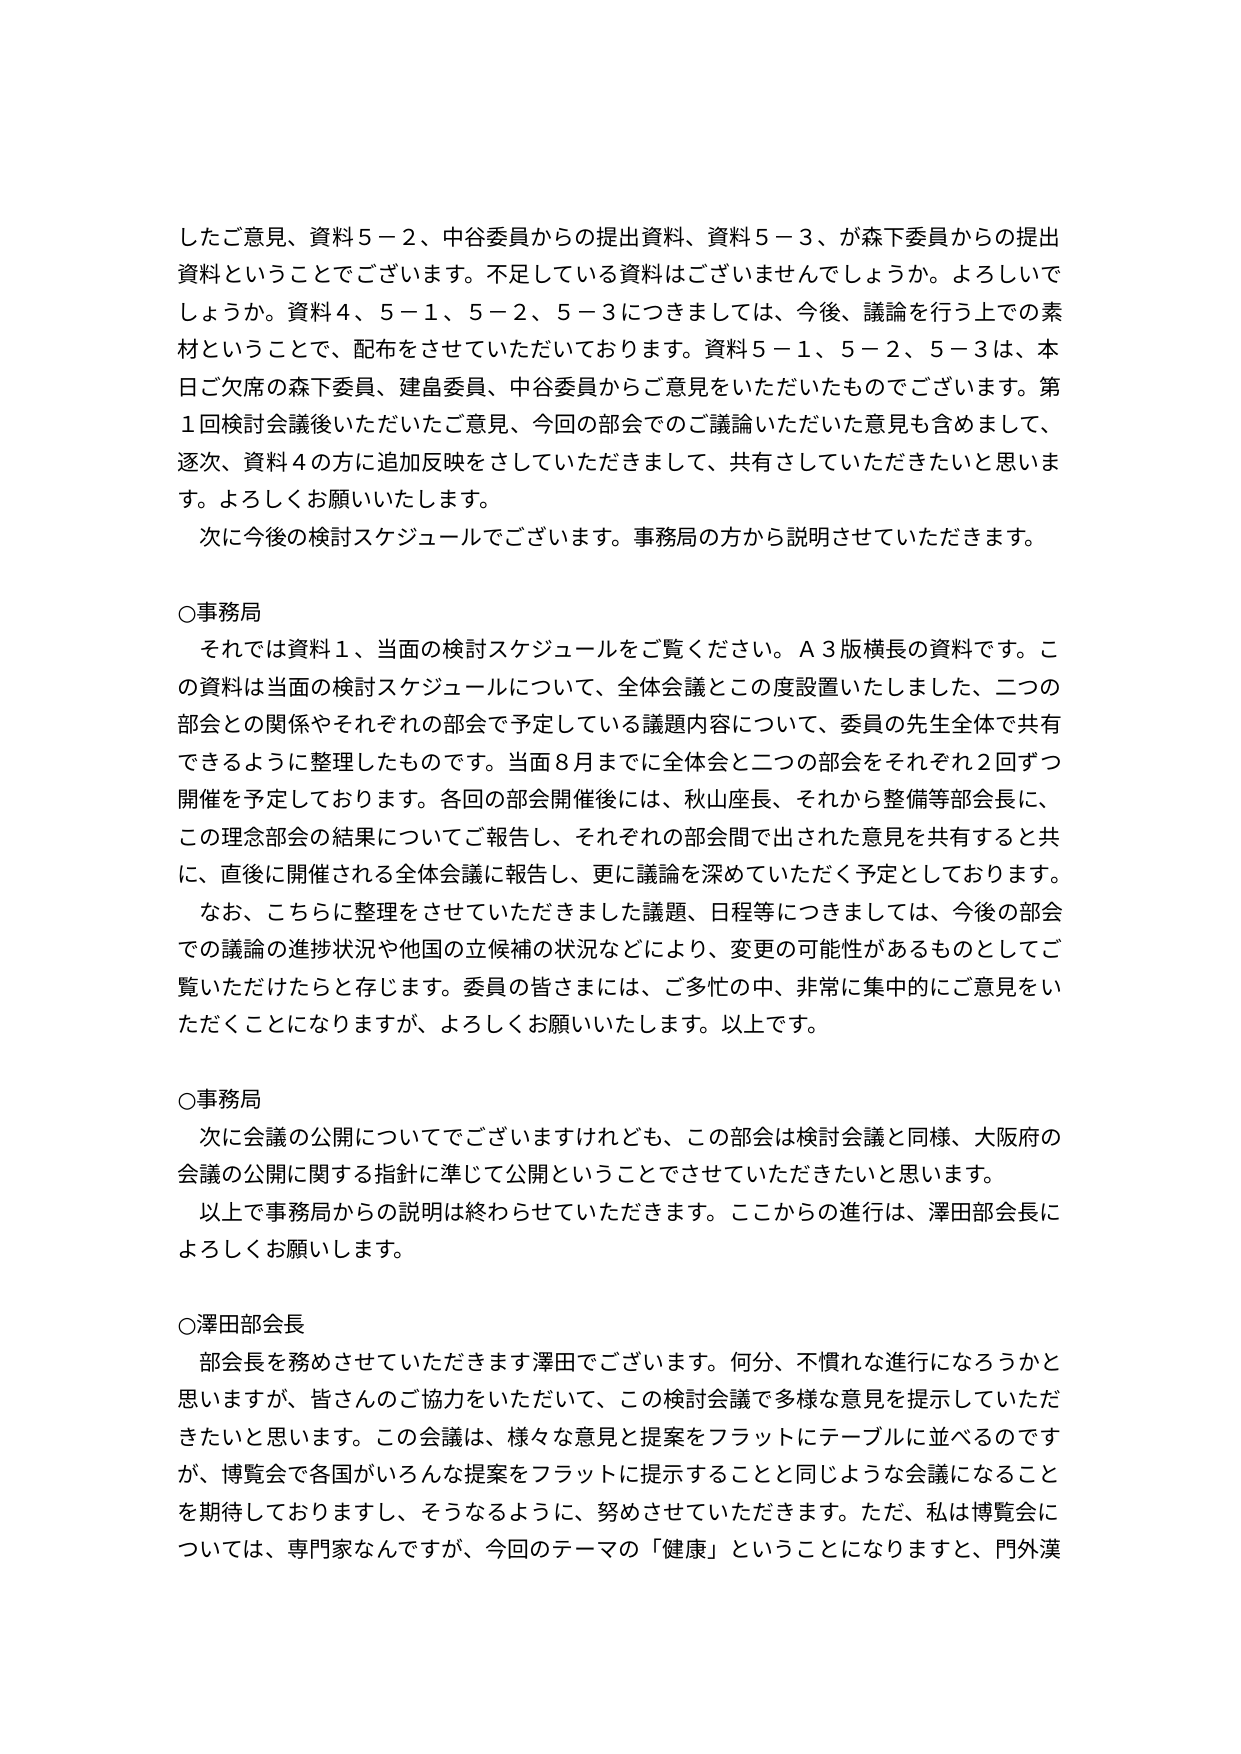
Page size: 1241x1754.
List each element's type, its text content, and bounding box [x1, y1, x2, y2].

text ○澤田部会長 [177, 1304, 1063, 1342]
text 次に今後の検討スケジュールでございます。事務局の方から説明させていただきます。 [177, 517, 1063, 554]
text 以上で事務局からの説明は終わらせていただきます。ここからの進行は、澤田部会長によろしくお願いします。 [177, 1192, 1063, 1267]
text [177, 1342, 1063, 1567]
text それでは資料１、当面の検討スケジュールをご覧ください。Ａ３版横長の資料です。この資料は当面の検討スケジュールについて、全体会議とこの度設置いたしました、二つの部会との関係やそれぞれの部会で予定している議題内容について、委員の先生全体で共有できるように整理したものです。当面８月までに全体会と二つの部会をそれぞれ２回ずつ開催を予定しております。各回の部会開催後には、秋山座長、それから整備等部会長に、この理念部会の結果についてご報告し、それぞれの部会間で出された意見を共有すると共に、直後に開催される全体会議に報告し、更に議論を深めていただく予定としております。 [177, 629, 1063, 892]
text ○事務局 [177, 1079, 1063, 1117]
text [177, 217, 1063, 517]
text ○事務局 [177, 592, 1063, 629]
text なお、こちらに整理をさせていただきました議題、日程等につきましては、今後の部会での議論の進捗状況や他国の立候補の状況などにより、変更の可能性があるものとしてご覧いただけたらと存じます。委員の皆さまには、ご多忙の中、非常に集中的にご意見をいただくことになりますが、よろしくお願いいたします。以上です。 [177, 892, 1063, 1042]
text 次に会議の公開についてでございますけれども、この部会は検討会議と同様、大阪府の会議の公開に関する指針に準じて公開ということでさせていただきたいと思います。 [177, 1117, 1063, 1192]
